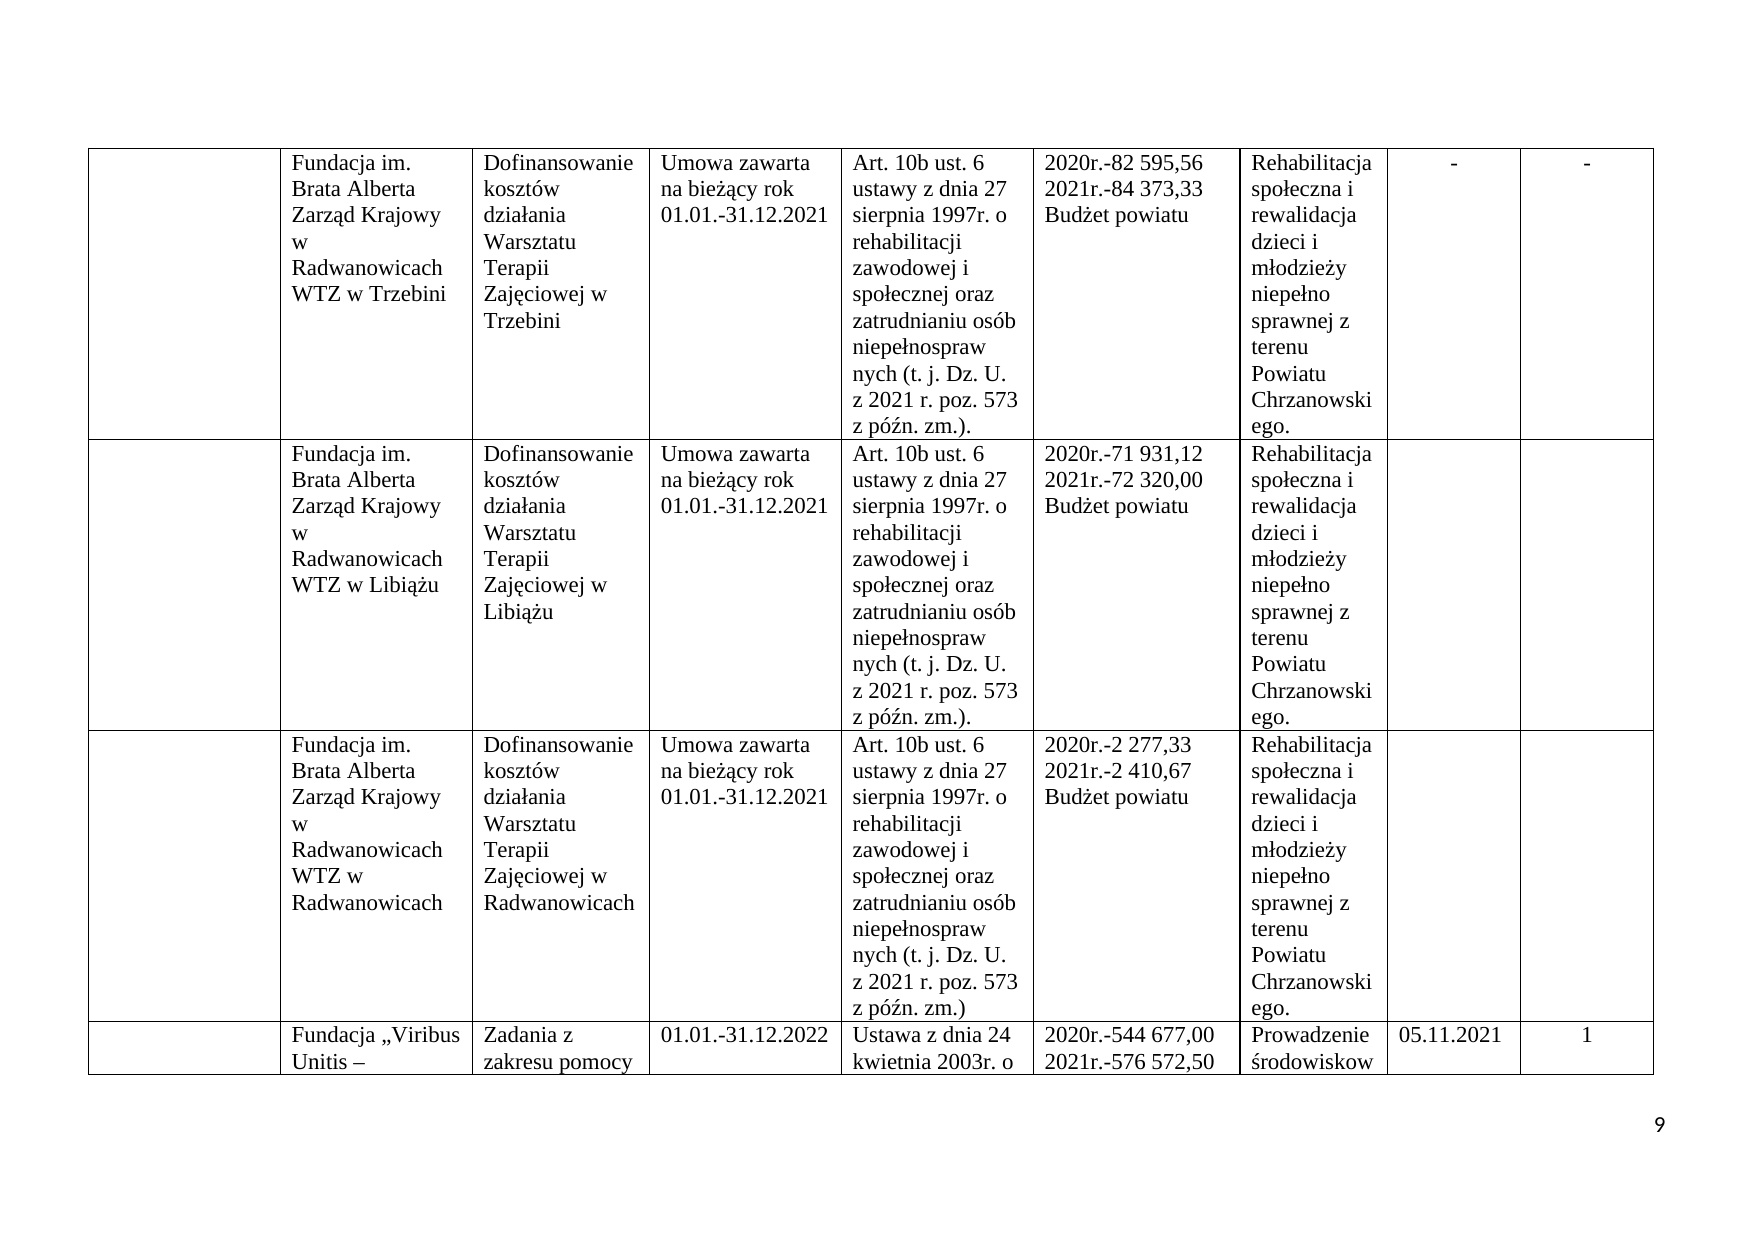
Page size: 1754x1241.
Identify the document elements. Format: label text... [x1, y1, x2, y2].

table_cell [1521, 731, 1653, 1021]
table_cell Rehabilitacja społeczna i rewalidacja dzieci i młodzieży niepełno sprawnej z terenu Powiatu Chrzanowskiego. [1241, 440, 1387, 729]
table_cell 05.11.2021 [1388, 1022, 1520, 1074]
table_cell Dofinansowanie kosztów działania Warsztatu Terapii Zajęciowej w Radwanowicach [473, 731, 649, 1021]
table_cell [1388, 731, 1520, 1021]
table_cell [1034, 1022, 1239, 1074]
table_cell Umowa zawarta na bieżący rok 01.01.-31.12.2021 [650, 731, 841, 1021]
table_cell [842, 1022, 1033, 1074]
table_cell [89, 149, 280, 439]
table_cell 1 [1521, 1022, 1653, 1074]
table_cell [1521, 440, 1653, 729]
table_cell Art. 10b ust. 6 ustawy z dnia 27 sierpnia 1997r. o rehabilitacji zawodowej i społecznej oraz zatrudnianiu osób niepełnospraw nych (t. j. Dz. U. z 2021 r. poz. 573 z późn. zm.) [842, 731, 1033, 1021]
table_cell 2020r.-71 931,12 2021r.-72 320,00 Budżet powiatu [1034, 440, 1239, 729]
table_cell Rehabilitacja społeczna i rewalidacja dzieci i młodzieży niepełno sprawnej z terenu Powiatu Chrzanowskiego. [1241, 731, 1387, 1021]
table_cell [473, 1022, 649, 1074]
table_cell Dofinansowanie kosztów działania Warsztatu Terapii Zajęciowej w Libiążu [473, 440, 649, 729]
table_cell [842, 149, 1033, 439]
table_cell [1241, 149, 1387, 439]
table_cell Fundacja im. Brata Alberta Zarząd Krajowy w Radwanowicach WTZ w Libiążu [281, 440, 472, 729]
table_cell 2020r.-2 277,33 2021r.-2 410,67 Budżet powiatu [1034, 731, 1239, 1021]
table_cell Umowa zawarta na bieżący rok 01.01.-31.12.2021 [650, 440, 841, 729]
table_cell - [1388, 149, 1520, 439]
table_cell Umowa zawarta na bieżący rok 01.01.-31.12.2021 [650, 149, 841, 439]
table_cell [1241, 1022, 1387, 1074]
table_cell [89, 440, 280, 729]
table_cell Fundacja im. Brata Alberta Zarząd Krajowy w Radwanowicach WTZ w Radwanowicach [281, 731, 472, 1021]
table_cell Fundacja im. Brata Alberta Zarząd Krajowy w Radwanowicach WTZ w Trzebini [281, 149, 472, 439]
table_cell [281, 1022, 472, 1074]
table_cell 01.01.-31.12.2022 [650, 1022, 841, 1074]
table_cell [89, 731, 280, 1021]
table_cell [1388, 440, 1520, 729]
table_cell - [1521, 149, 1653, 439]
table_cell 2020r.-82 595,56 2021r.-84 373,33 Budżet powiatu [1034, 149, 1239, 439]
table_cell Dofinansowanie kosztów działania Warsztatu Terapii Zajęciowej w Trzebini [473, 149, 649, 439]
table_cell [89, 1022, 280, 1074]
